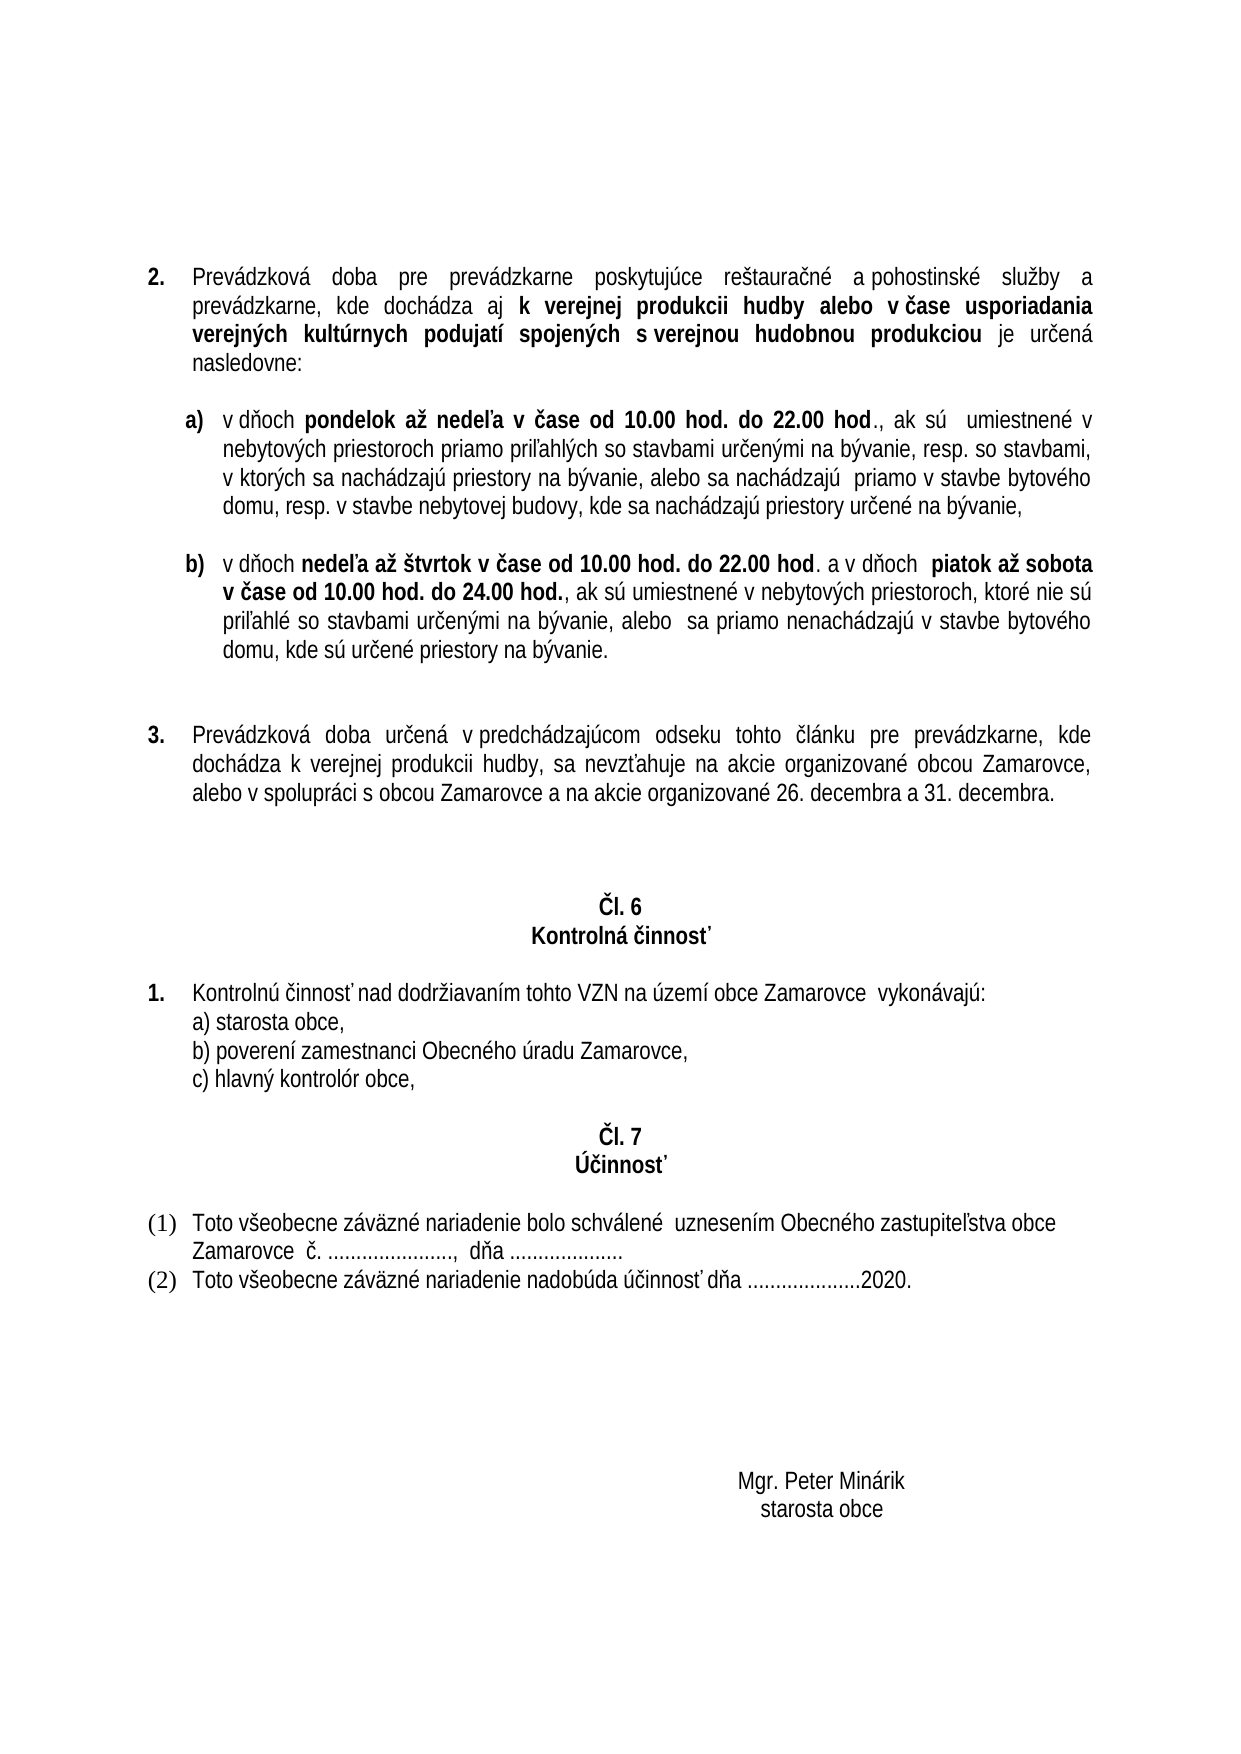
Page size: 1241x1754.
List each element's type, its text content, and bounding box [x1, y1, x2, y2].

text Čl. 7 [148, 1122, 1093, 1150]
text starosta obce [148, 1494, 1093, 1552]
text Čl. 6 [148, 892, 1093, 921]
list Prevádzková doba určená v predchádzajúcom odseku tohto článku pre prevádzkarne, kde dochádza k verejnej produkcii hudby, sa nevzťahuje na akcie organizované obcou Zamarovce, alebo v spolupráci s obcou Zamarovce a na akcie organizované 26. decembra a 31. decembra. [148, 721, 1093, 806]
text b) poverení zamestnanci Obecného úradu Zamarovce, [192, 1036, 1093, 1064]
list Kontrolnú činnosť nad dodržiavaním tohto VZN na území obce Zamarovce vykonávajú: [148, 978, 1093, 1007]
list Prevádzková doba pre prevádzkarne poskytujúce reštauračné a pohostinské služby a prevádzkarne, kde dochádza aj k verejnej produkcii hudby alebo v čase usporiadania verejných kultúrnych podujatí spojených s verejnou hudobnou produkciou je určená nasledovne: [148, 262, 1093, 377]
list Toto všeobecne záväzné nariadenie nadobúda účinnosť dňa ....................2020. [148, 1265, 1093, 1294]
text a) starosta obce, [192, 1007, 1093, 1036]
list v dňoch nedeľa až štvrtok v čase od 10.00 hod. do 22.00 hod. a v dňoch piatok až sobota v čase od 10.00 hod. do 24.00 hod., ak sú umiestnené v nebytových priestoroch, ktoré nie sú priľahlé so stavbami určenými na bývanie, alebo sa priamo nenachádzajú v stavbe bytového domu, kde sú určené priestory na bývanie. [185, 549, 1093, 663]
list Toto všeobecne záväzné nariadenie bolo schválené uznesením Obecného zastupiteľstva obce Zamarovce č. ......................, dňa .................... [148, 1207, 1093, 1265]
list v dňoch pondelok až nedeľa v čase od 10.00 hod. do 22.00 hod., ak sú umiestnené v nebytových priestoroch priamo priľahlých so stavbami určenými na bývanie, resp. so stavbami, v ktorých sa nachádzajú priestory na bývanie, alebo sa nachádzajú priamo v stavbe bytového domu, resp. v stavbe nebytovej budovy, kde sa nachádzajú priestory určené na bývanie, [185, 405, 1093, 520]
text Účinnosť [148, 1150, 1093, 1179]
text Mgr. Peter Minárik [148, 1466, 1093, 1494]
text Kontrolná činnosť [148, 921, 1093, 950]
text c) hlavný kontrolór obce, [192, 1064, 1093, 1093]
